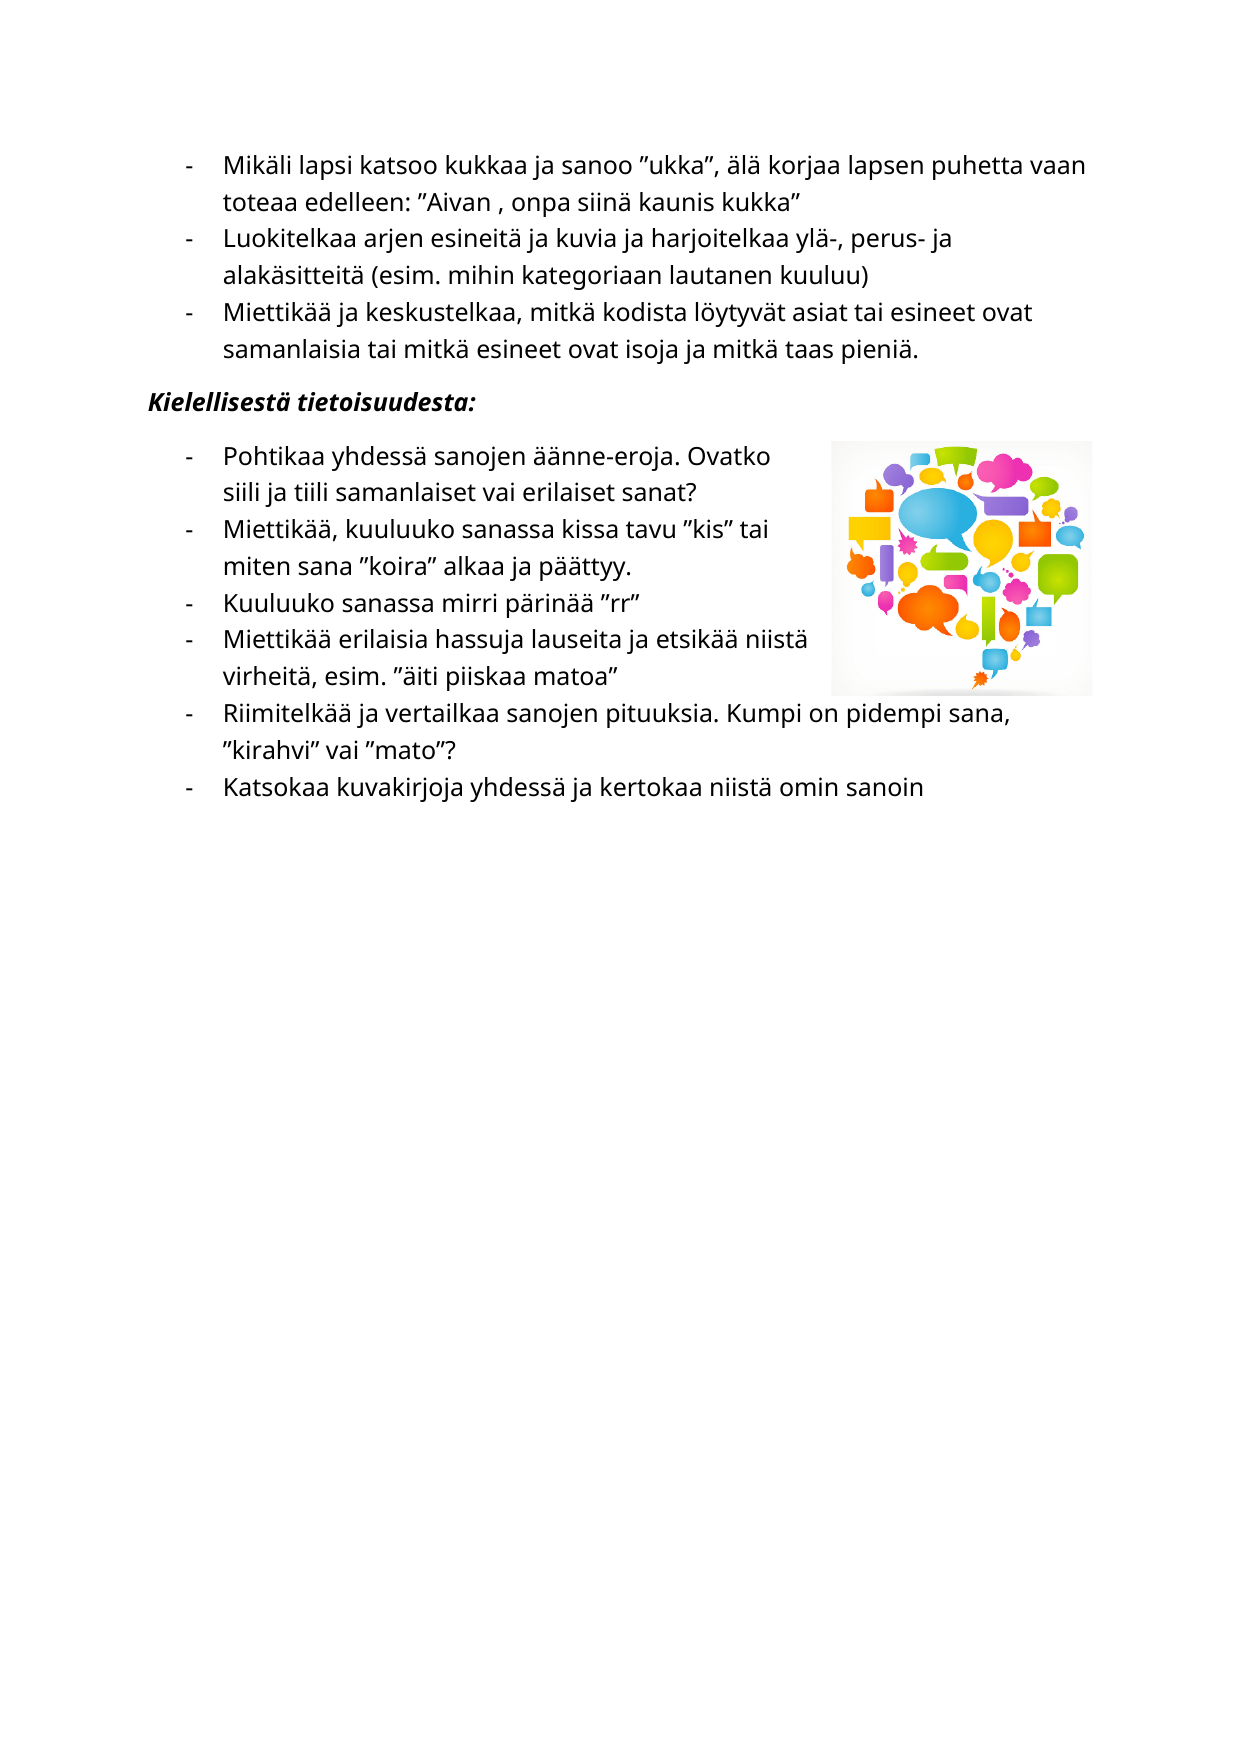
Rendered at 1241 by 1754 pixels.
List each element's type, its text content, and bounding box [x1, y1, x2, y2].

list Mikäli lapsi katsoo kukkaa ja sanoo ”ukka”, älä korjaa lapsen puhetta vaan toteaa edelleen: ”Aivan , onpa siinä kaunis kukka” [185, 148, 1093, 218]
list Miettikää, kuuluuko sanassa kissa tavu ”kis” tai miten sana ”koira” alkaa ja päättyy. [185, 512, 831, 583]
text Kielellisestä tietoisuudesta: [148, 385, 1093, 419]
list Riimitelkää ja vertailkaa sanojen pituuksia. Kumpi on pidempi sana, ”kirahvi” vai ”mato”? [185, 696, 1093, 767]
picture [831, 441, 1093, 696]
list Luokitelkaa arjen esineitä ja kuvia ja harjoitelkaa ylä-, perus- ja alakäsitteitä (esim. mihin kategoriaan lautanen kuuluu) [185, 221, 1093, 292]
list Miettikää erilaisia hassuja lauseita ja etsikää niistä virheitä, esim. ”äiti piiskaa matoa” [185, 622, 831, 693]
list Kuuluuko sanassa mirri pärinää ”rr” [185, 585, 831, 619]
list Miettikää ja keskustelkaa, mitkä kodista löytyvät asiat tai esineet ovat samanlaisia tai mitkä esineet ovat isoja ja mitkä taas pieniä. [185, 295, 1093, 366]
list Katsokaa kuvakirjoja yhdessä ja kertokaa niistä omin sanoin [185, 769, 1093, 803]
list Pohtikaa yhdessä sanojen äänne-eroja. Ovatko siili ja tiili samanlaiset vai erilaiset sanat? [185, 438, 1093, 509]
